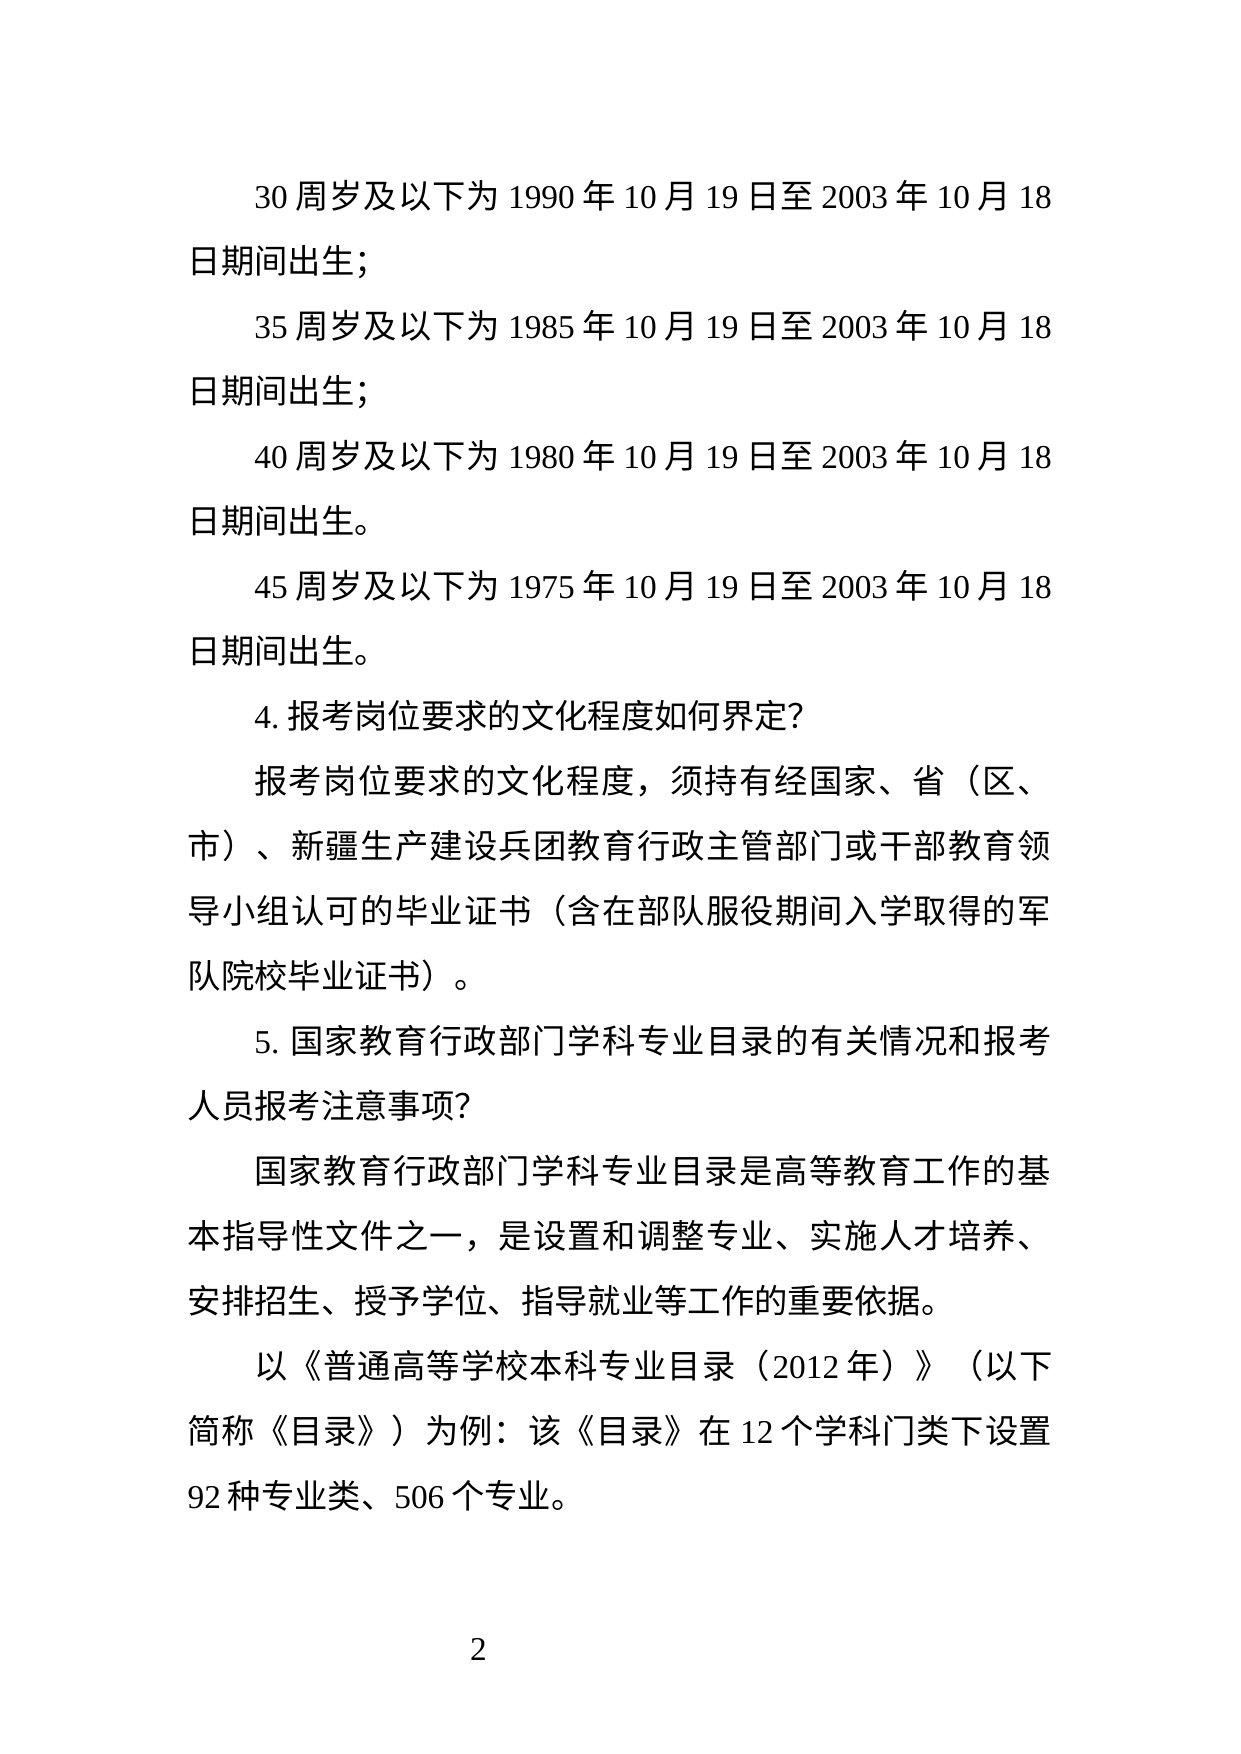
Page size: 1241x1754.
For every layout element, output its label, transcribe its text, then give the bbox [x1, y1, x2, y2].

text 35周岁及以下为1985年10月19日至2003年10月18日期间出生； [187, 292, 1053, 422]
text 报考岗位要求的文化程度，须持有经国家、省（区、市）、新疆生产建设兵团教育行政主管部门或干部教育领导小组认可的毕业证书（含在部队服役期间入学取得的军队院校毕业证书）。 [187, 747, 1053, 1007]
text 5. 国家教育行政部门学科专业目录的有关情况和报考人员报考注意事项？ [187, 1007, 1053, 1137]
text 国家教育行政部门学科专业目录是高等教育工作的基本指导性文件之一，是设置和调整专业、实施人才培养、安排招生、授予学位、指导就业等工作的重要依据。 [187, 1137, 1053, 1332]
text 4. 报考岗位要求的文化程度如何界定？ [187, 682, 1053, 747]
text 以《普通高等学校本科专业目录（2012年）》（以下简称《目录》）为例：该《目录》在12个学科门类下设置92种专业类、506个专业。 [187, 1332, 1053, 1527]
text 30周岁及以下为1990年10月19日至2003年10月18日期间出生； [187, 162, 1053, 292]
text 45周岁及以下为1975年10月19日至2003年10月18日期间出生。 [187, 552, 1053, 682]
text 40周岁及以下为1980年10月19日至2003年10月18日期间出生。 [187, 422, 1053, 552]
